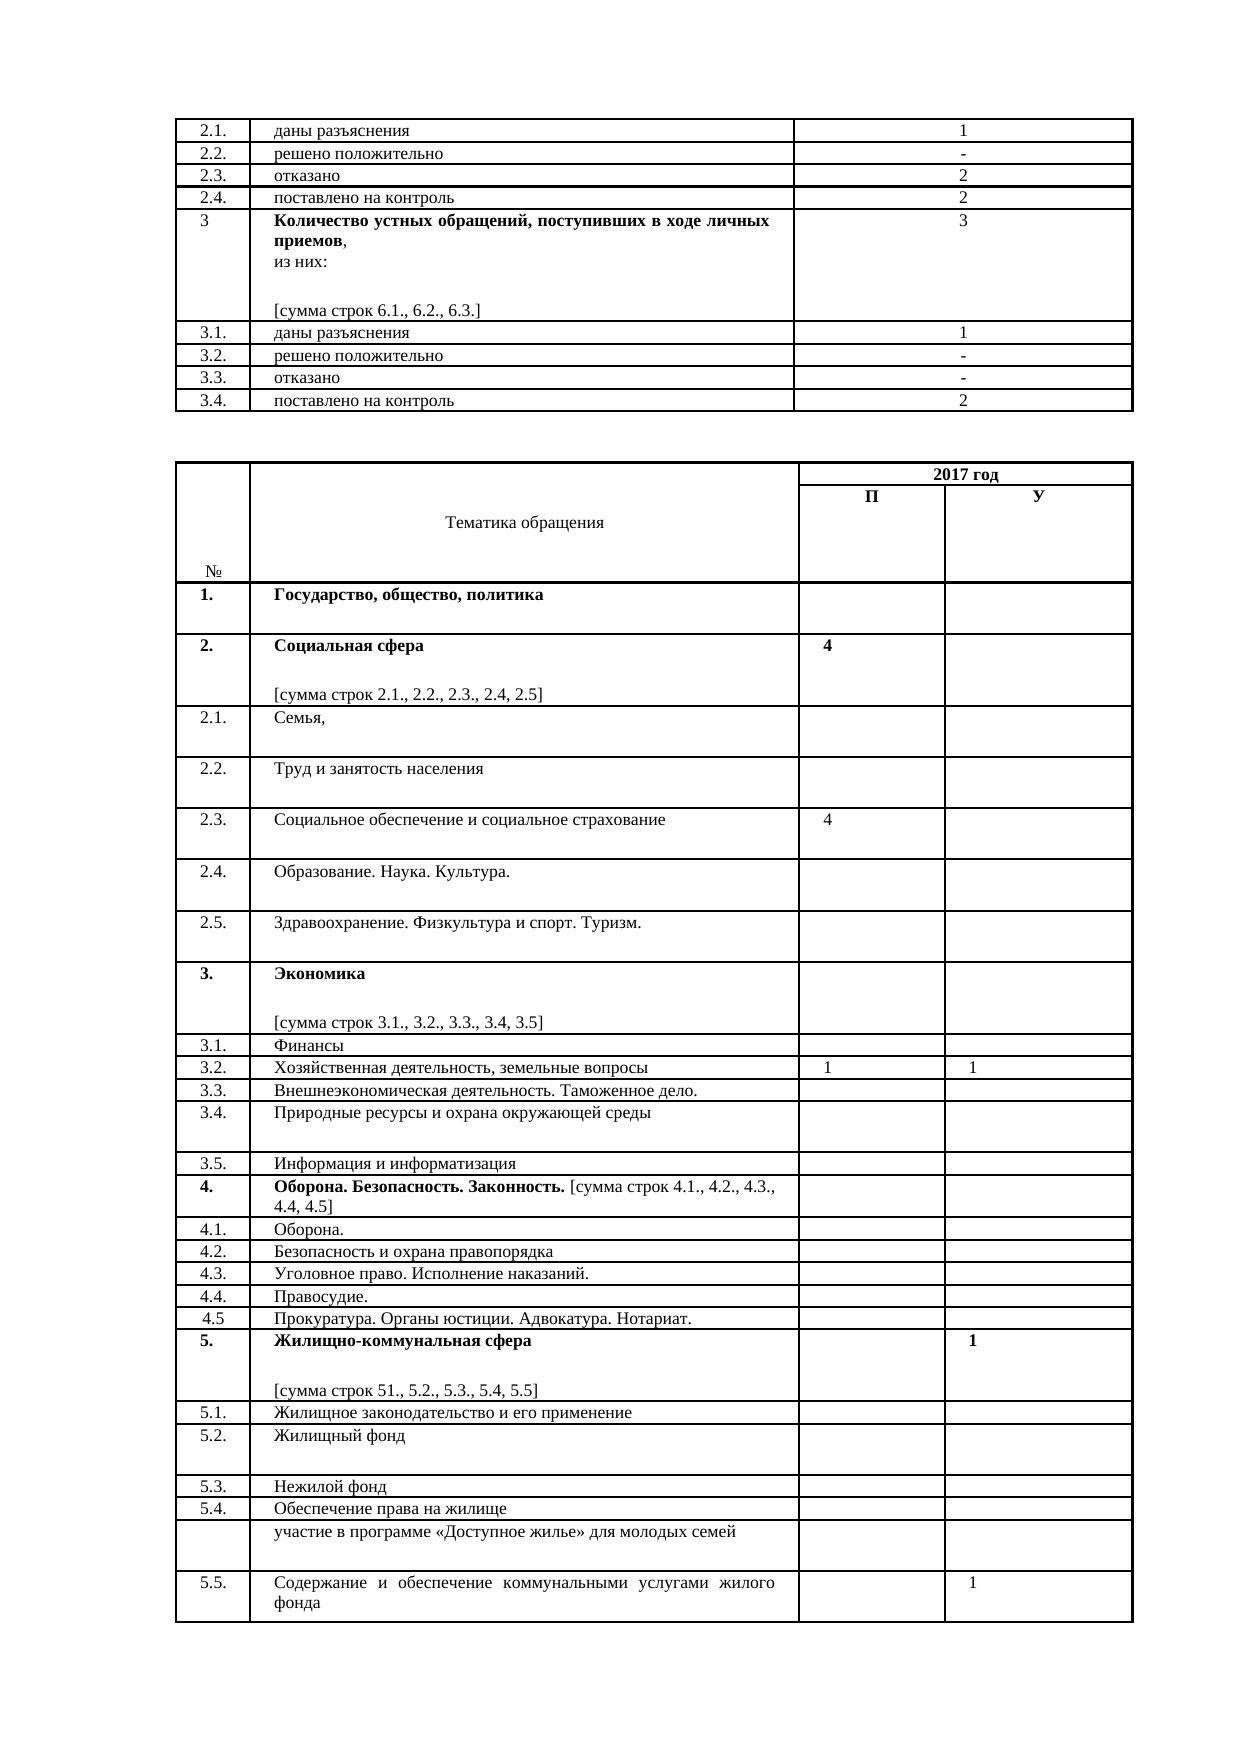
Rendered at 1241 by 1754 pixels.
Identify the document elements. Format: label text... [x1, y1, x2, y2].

table_cell 4.2. [177, 1241, 249, 1261]
table_cell 3.1. [177, 1035, 249, 1055]
table_cell Образование. Наука. Культура. [251, 860, 798, 909]
table_cell [946, 707, 1131, 756]
table_cell [946, 1308, 1131, 1328]
table_cell 2. [177, 635, 249, 704]
table_cell [800, 1476, 944, 1496]
table_header 2017 год [800, 464, 1131, 484]
table_cell [800, 912, 944, 961]
table_cell [946, 1521, 1131, 1570]
table_cell Жилищно-коммунальная сфера [сумма строк 51., 5.2., 5.3., 5.4, 5.5] [251, 1330, 798, 1400]
table_cell Количество устных обращений, поступивших в ходе личных приемов, из них: [сумма строк 6.1., 6.2., 6.3.] [251, 210, 793, 320]
table_cell Правосудие. [251, 1286, 798, 1306]
table_cell [946, 1498, 1131, 1518]
table_cell [800, 1330, 944, 1400]
table_cell 5.5. [177, 1572, 249, 1621]
table_cell 4.1. [177, 1218, 249, 1239]
table_cell 2.2. [177, 758, 249, 807]
table_cell 3.2. [177, 345, 249, 365]
table_cell [946, 809, 1131, 858]
table_cell [946, 1476, 1131, 1496]
table_cell Прокуратура. Органы юстиции. Адвокатура. Нотариат. [251, 1308, 798, 1328]
table_cell [800, 758, 944, 807]
table_cell Уголовное право. Исполнение наказаний. [251, 1263, 798, 1283]
table_cell 3.3. [177, 1080, 249, 1100]
table_cell Оборона. [251, 1218, 798, 1239]
table_cell 3.5. [177, 1153, 249, 1173]
table_cell Безопасность и охрана правопорядка [251, 1241, 798, 1261]
table_cell 2.4. [177, 860, 249, 909]
table_cell 2.2. [177, 143, 249, 163]
table_cell Внешнеэкономическая деятельность. Таможенное дело. [251, 1080, 798, 1100]
table_cell [800, 1425, 944, 1474]
table_cell [800, 1080, 944, 1100]
table_cell даны разъяснения [251, 120, 793, 141]
table_cell 3 [795, 210, 1131, 320]
table_cell 3.4. [177, 390, 249, 410]
table_cell 3. [177, 963, 249, 1033]
table_cell 5.3. [177, 1476, 249, 1496]
table_header Тематика обращения [251, 464, 798, 581]
table_cell [800, 1402, 944, 1422]
table_cell - [795, 345, 1131, 365]
table_cell 4 [800, 809, 944, 858]
table_cell поставлено на контроль [251, 188, 793, 208]
table_cell [800, 1153, 944, 1173]
table_cell 5.2. [177, 1425, 249, 1474]
table_cell [946, 1102, 1131, 1151]
table_cell [800, 1263, 944, 1283]
table_cell 5. [177, 1330, 249, 1400]
table_cell [800, 1176, 944, 1216]
table_cell [800, 963, 944, 1033]
table_cell Жилищный фонд [251, 1425, 798, 1474]
table_cell 4.4. [177, 1286, 249, 1306]
table_cell [800, 584, 944, 633]
table_cell 2.1. [177, 707, 249, 756]
table_cell [946, 912, 1131, 961]
table_cell [946, 584, 1131, 633]
table_cell 2.1. [177, 120, 249, 141]
table_cell отказано [251, 165, 793, 185]
table_cell 3.1. [177, 322, 249, 343]
table_cell 2 [795, 390, 1131, 410]
table_cell 2.3. [177, 809, 249, 858]
table_cell [946, 1286, 1131, 1306]
table_cell Здравоохранение. Физкультура и спорт. Туризм. [251, 912, 798, 961]
table_cell 5.1. [177, 1402, 249, 1422]
table_cell Содержание и обеспечение коммунальными услугами жилого фонда [251, 1572, 798, 1621]
table_cell Труд и занятость населения [251, 758, 798, 807]
table_cell 4.3. [177, 1263, 249, 1283]
table_cell 1 [795, 322, 1131, 343]
table_cell [800, 1308, 944, 1328]
table_cell 2.4. [177, 188, 249, 208]
table_cell [800, 1218, 944, 1239]
table_cell [946, 1153, 1131, 1173]
table_cell 4.5 [177, 1308, 249, 1328]
table_cell 4 [800, 635, 944, 704]
table_cell [946, 963, 1131, 1033]
table_cell [946, 1035, 1131, 1055]
table_cell Социальная сфера [сумма строк 2.1., 2.2., 2.3., 2.4, 2.5] [251, 635, 798, 704]
table_cell 1 [946, 1572, 1131, 1621]
table_cell отказано [251, 367, 793, 387]
table_cell 4. [177, 1176, 249, 1216]
table_cell 5.4. [177, 1498, 249, 1518]
table_cell Социальное обеспечение и социальное страхование [251, 809, 798, 858]
table_cell 1 [946, 1330, 1131, 1400]
table_cell [946, 1402, 1131, 1422]
table_cell Семья, [251, 707, 798, 756]
table_cell участие в программе «Доступное жилье» для молодых семей [251, 1521, 798, 1570]
table_cell [177, 1521, 249, 1570]
table_cell решено положительно [251, 143, 793, 163]
table_cell Нежилой фонд [251, 1476, 798, 1496]
table_cell - [795, 143, 1131, 163]
table_cell [946, 1263, 1131, 1283]
table_cell Государство, общество, политика [251, 584, 798, 633]
table_cell Хозяйственная деятельность, земельные вопросы [251, 1057, 798, 1077]
table_cell [800, 1572, 944, 1621]
table_cell 3.2. [177, 1057, 249, 1077]
table_cell - [795, 367, 1131, 387]
table_cell даны разъяснения [251, 322, 793, 343]
table_cell Экономика [сумма строк 3.1., 3.2., 3.3., 3.4, 3.5] [251, 963, 798, 1033]
table_cell У [946, 486, 1131, 581]
table_cell решено положительно [251, 345, 793, 365]
table_cell [800, 1102, 944, 1151]
table_cell [800, 707, 944, 756]
table_cell Оборона. Безопасность. Законность. [сумма строк 4.1., 4.2., 4.3., 4.4, 4.5] [251, 1176, 798, 1216]
table_cell [946, 635, 1131, 704]
table_cell [946, 1425, 1131, 1474]
table_cell 2 [795, 188, 1131, 208]
table_cell [946, 1080, 1131, 1100]
table_cell 3.3. [177, 367, 249, 387]
table_cell 1 [800, 1057, 944, 1077]
table_cell 1 [946, 1057, 1131, 1077]
table_cell поставлено на контроль [251, 390, 793, 410]
table_cell [946, 758, 1131, 807]
table_cell 3.4. [177, 1102, 249, 1151]
table_header № [177, 464, 249, 581]
table_cell 1. [177, 584, 249, 633]
table_cell [800, 1035, 944, 1055]
table_cell [800, 1521, 944, 1570]
table_cell 2 [795, 165, 1131, 185]
table_cell Природные ресурсы и охрана окружающей среды [251, 1102, 798, 1151]
table_cell [800, 860, 944, 909]
table_cell [800, 1498, 944, 1518]
table_cell Жилищное законодательство и его применение [251, 1402, 798, 1422]
table_cell [800, 1286, 944, 1306]
table_cell 2.3. [177, 165, 249, 185]
table_cell Информация и информатизация [251, 1153, 798, 1173]
table_cell [946, 1176, 1131, 1216]
table_cell Обеспечение права на жилище [251, 1498, 798, 1518]
table_cell [946, 1218, 1131, 1239]
table_cell 1 [795, 120, 1131, 141]
table_cell 2.5. [177, 912, 249, 961]
table_cell [800, 1241, 944, 1261]
table_cell Финансы [251, 1035, 798, 1055]
table_cell 3 [177, 210, 249, 320]
table_cell П [800, 486, 944, 581]
table_cell [946, 860, 1131, 909]
table_cell [946, 1241, 1131, 1261]
